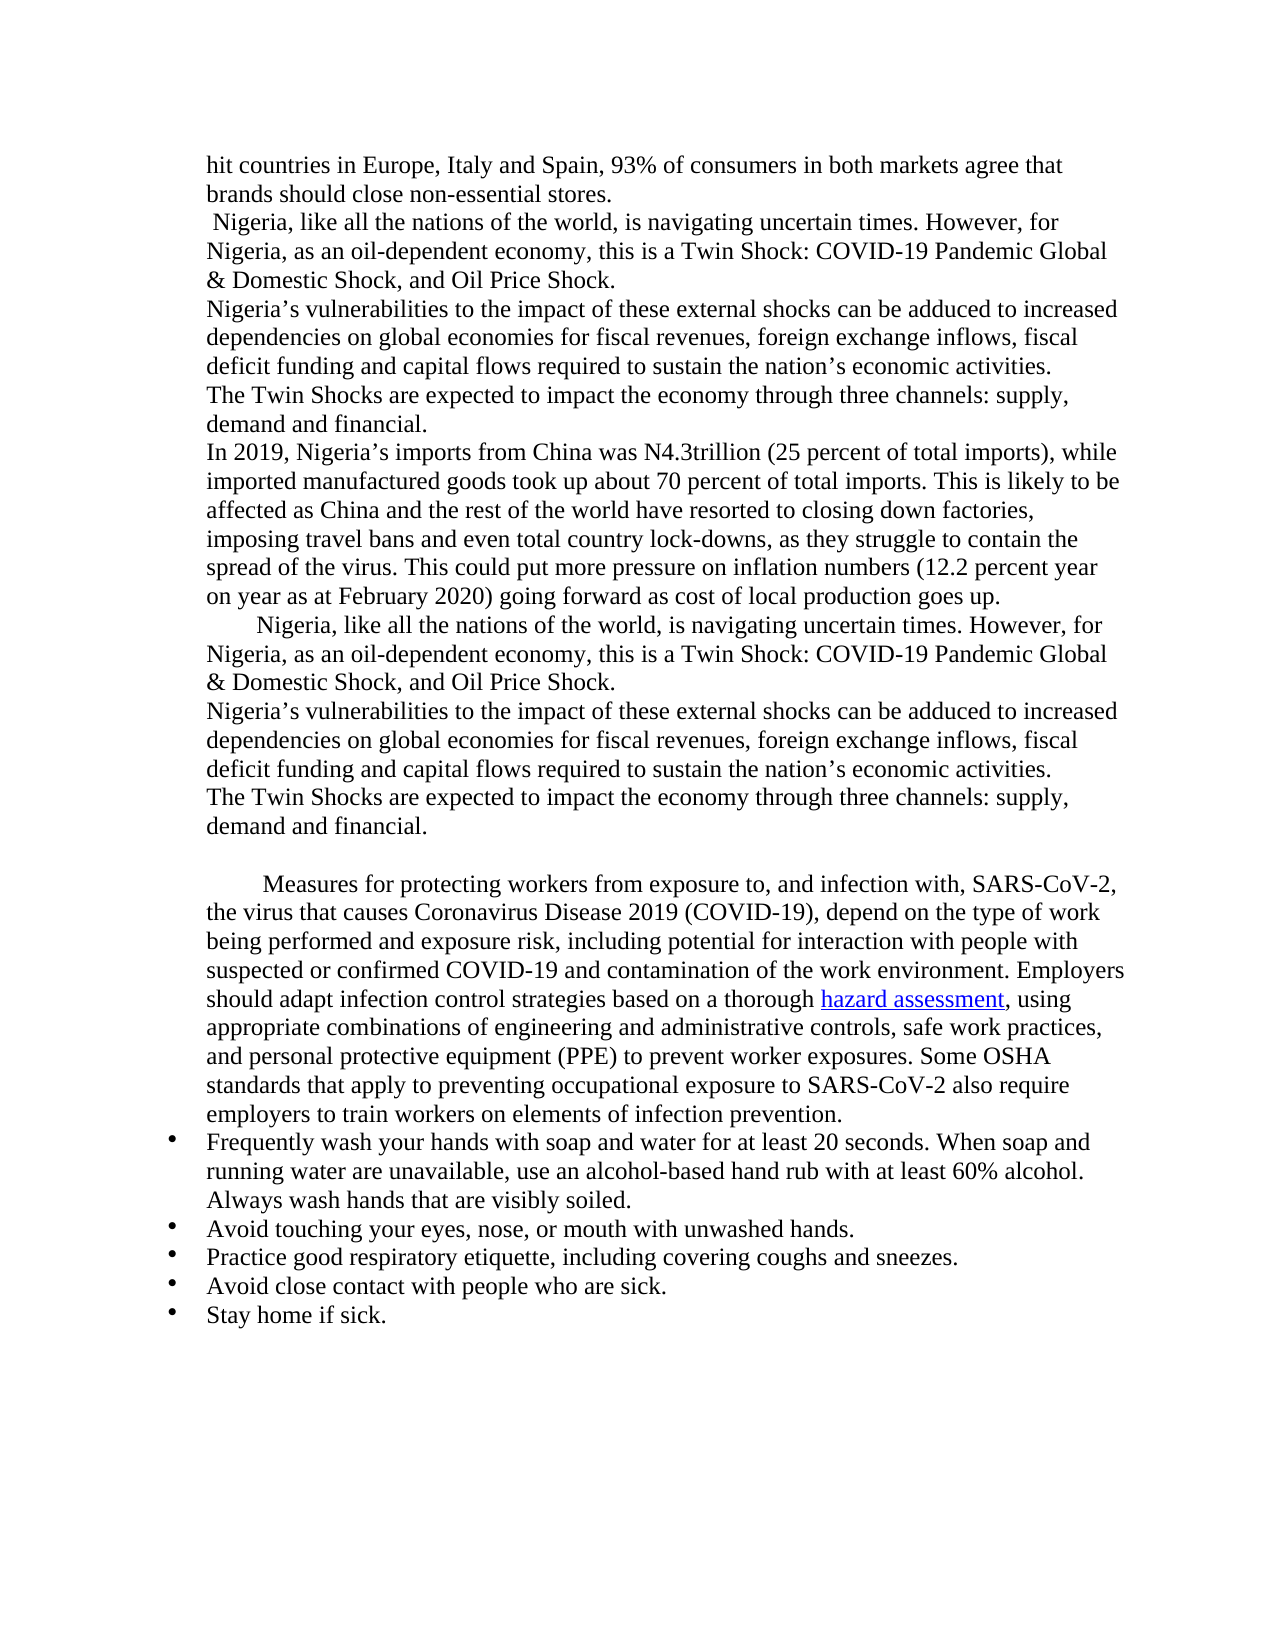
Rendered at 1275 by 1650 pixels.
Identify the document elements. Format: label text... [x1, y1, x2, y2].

list Stay home if sick. [169, 1300, 1125, 1329]
text In 2019, Nigeria’s imports from China was N4.3trillion (25 percent of total imports), while imported manufactured goods took up about 70 percent of total imports. This is likely to be affected as China and the rest of the world have resorted to closing down factories, imposing travel bans and even total country lock-downs, as they struggle to contain the spread of the virus. This could put more pressure on inflation numbers (12.2 percent year on year as at February 2020) going forward as cost of local production goes up. [206, 437, 1125, 610]
text Nigeria, like all the nations of the world, is navigating uncertain times. However, for Nigeria, as an oil-dependent economy, this is a Twin Shock: COVID-19 Pandemic Global & Domestic Shock, and Oil Price Shock. [206, 207, 1125, 294]
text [206, 150, 1125, 207]
list Practice good respiratory etiquette, including covering coughs and sneezes. [169, 1242, 1125, 1271]
text The Twin Shocks are expected to impact the economy through three channels: supply, demand and financial. [206, 380, 1125, 437]
list Avoid close contact with people who are sick. [169, 1271, 1125, 1300]
list Avoid touching your eyes, nose, or mouth with unwashed hands. [169, 1214, 1125, 1242]
text The Twin Shocks are expected to impact the economy through three channels: supply, demand and financial. [206, 782, 1125, 840]
text Nigeria, like all the nations of the world, is navigating uncertain times. However, for Nigeria, as an oil-dependent economy, this is a Twin Shock: COVID-19 Pandemic Global & Domestic Shock, and Oil Price Shock. [206, 610, 1125, 696]
text Nigeria’s vulnerabilities to the impact of these external shocks can be adduced to increased dependencies on global economies for fiscal revenues, foreign exchange inflows, fiscal deficit funding and capital flows required to sustain the nation’s economic activities. [206, 696, 1125, 782]
text Measures for protecting workers from exposure to, and infection with, SARS-CoV-2, the virus that causes Coronavirus Disease 2019 (COVID-19), depend on the type of work being performed and exposure risk, including potential for interaction with people with suspected or confirmed COVID-19 and contamination of the work environment. Employers should adapt infection control strategies based on a thorough hazard assessment, using appropriate combinations of engineering and administrative controls, safe work practices, and personal protective equipment (PPE) to prevent worker exposures. Some OSHA standards that apply to preventing occupational exposure to SARS-CoV-2 also require employers to train workers on elements of infection prevention. [206, 869, 1125, 1127]
text Nigeria’s vulnerabilities to the impact of these external shocks can be adduced to increased dependencies on global economies for fiscal revenues, foreign exchange inflows, fiscal deficit funding and capital flows required to sustain the nation’s economic activities. [206, 294, 1125, 380]
list Frequently wash your hands with soap and water for at least 20 seconds. When soap and running water are unavailable, use an alcohol-based hand rub with at least 60% alcohol. Always wash hands that are visibly soiled. [169, 1127, 1125, 1214]
